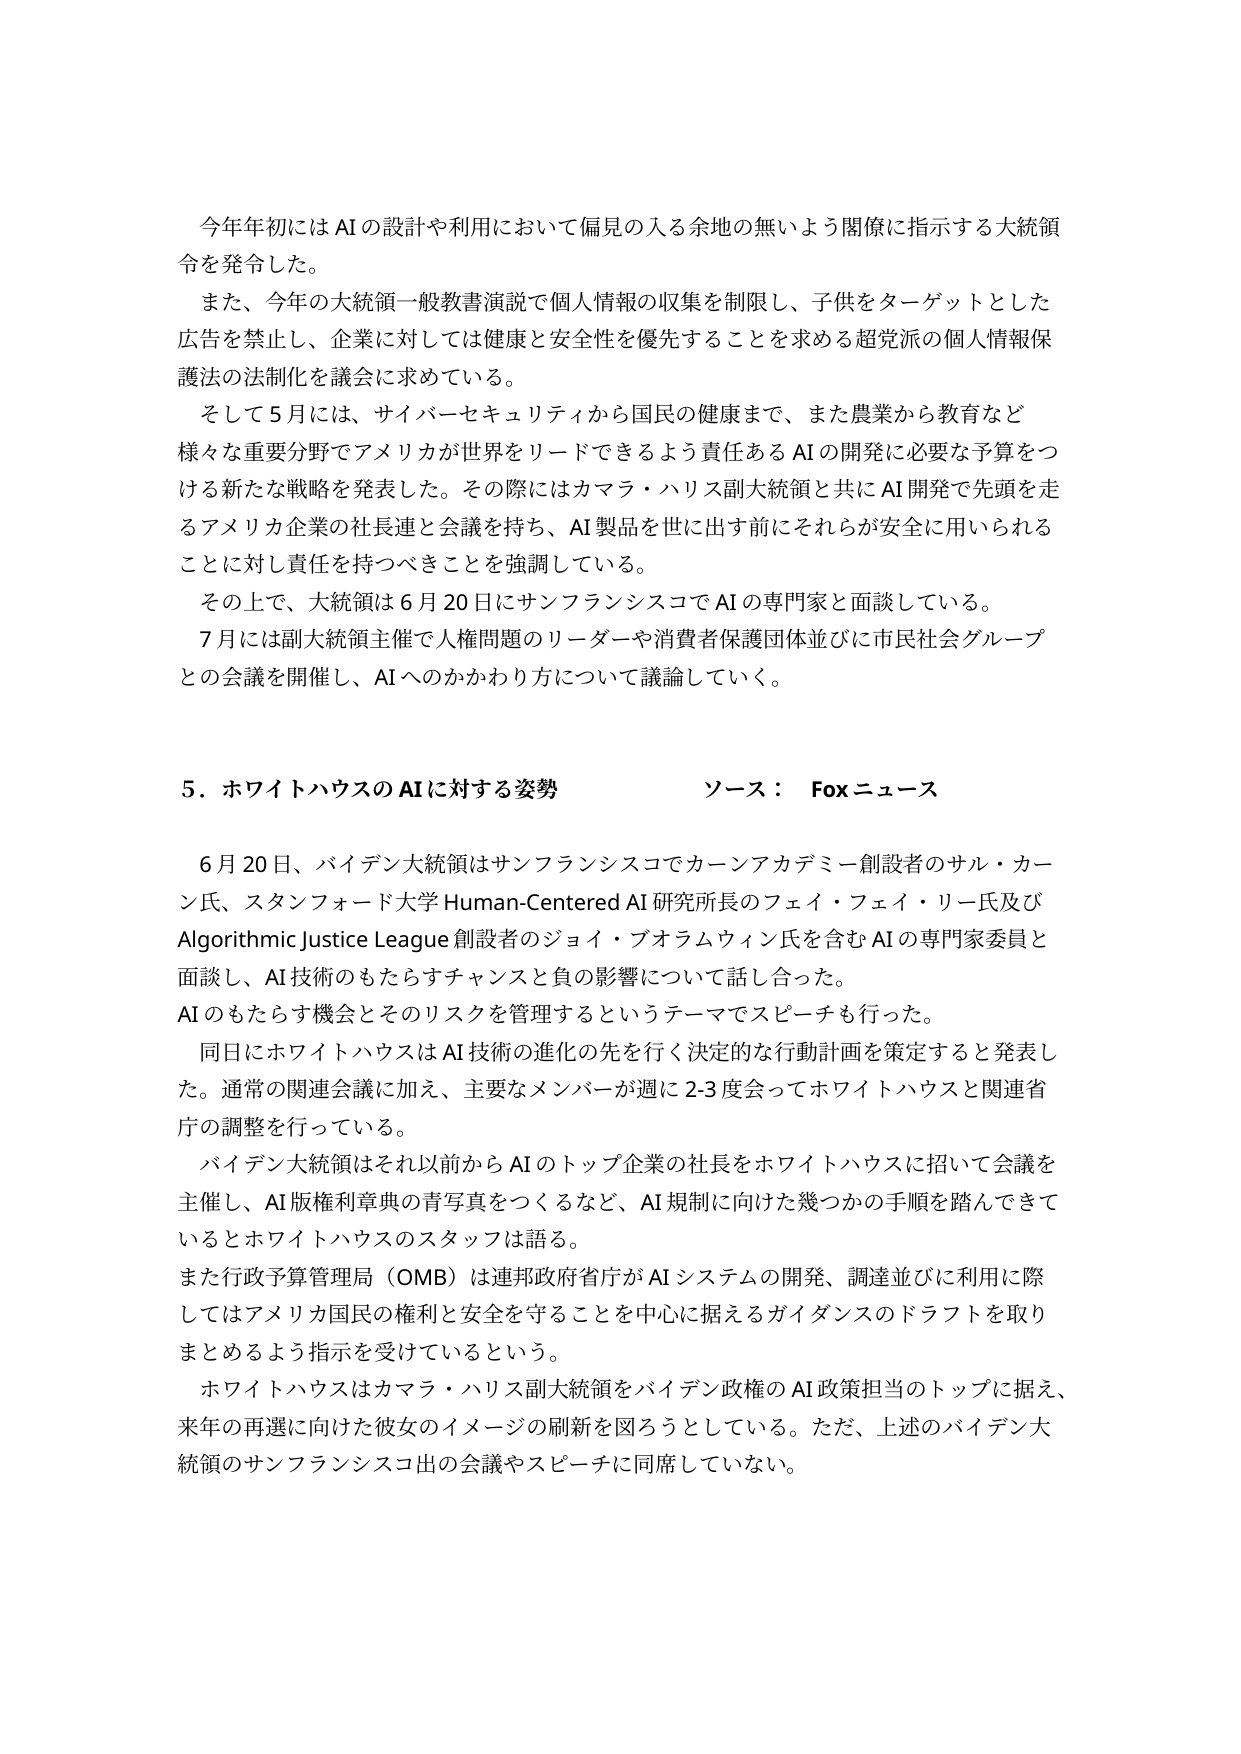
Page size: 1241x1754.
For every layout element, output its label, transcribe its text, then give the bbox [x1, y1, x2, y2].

text 7月には副大統領主催で人権問題のリーダーや消費者保護団体並びに市民社会グループとの会議を開催し、AIへのかかわり方について議論していく。 [177, 619, 1063, 694]
text そして5月には、サイバーセキュリティから国民の健康まで、また農業から教育など様々な重要分野でアメリカが世界をリードできるよう責任あるAIの開発に必要な予算をつける新たな戦略を発表した。その際にはカマラ・ハリス副大統領と共にAI開発で先頭を走るアメリカ企業の社長連と会議を持ち、AI製品を世に出す前にそれらが安全に用いられることに対し責任を持つべきことを強調している。 [177, 394, 1063, 582]
text その上で、大統領は6月20日にサンフランシスコでAIの専門家と面談している。 [177, 582, 1063, 619]
text 同日にホワイトハウスはAI技術の進化の先を行く決定的な行動計画を策定すると発表した。通常の関連会議に加え、主要なメンバーが週に2-3度会ってホワイトハウスと関連省庁の調整を行っている。 [177, 1032, 1063, 1144]
text バイデン大統領はそれ以前からAIのトップ企業の社長をホワイトハウスに招いて会議を主催し、AI版権利章典の青写真をつくるなど、AI規制に向けた幾つかの手順を踏んできているとホワイトハウスのスタッフは語る。 [177, 1144, 1063, 1257]
text 今年年初にはAIの設計や利用において偏見の入る余地の無いよう閣僚に指示する大統領令を発令した。 [177, 207, 1063, 282]
text 6月20日、バイデン大統領はサンフランシスコでカーンアカデミー創設者のサル・カーン氏、スタンフォード大学Human-Centered AI研究所長のフェイ・フェイ・リー氏及びAlgorithmic Justice League創設者のジョイ・ブオラムウィン氏を含むAIの専門家委員と面談し、AI技術のもたらすチャンスと負の影響について話し合った。 [177, 844, 1063, 994]
text ホワイトハウスはカマラ・ハリス副大統領をバイデン政権のAI政策担当のトップに据え、来年の再選に向けた彼女のイメージの刷新を図ろうとしている。ただ、上述のバイデン大統領のサンフランシスコ出の会議やスピーチに同席していない。 [177, 1369, 1063, 1482]
text AIのもたらす機会とそのリスクを管理するというテーマでスピーチも行った。 [177, 994, 1063, 1032]
text ５．ホワイトハウスのAIに対する姿勢 ソース： Foxニュース [177, 769, 1063, 807]
text また、今年の大統領一般教書演説で個人情報の収集を制限し、子供をターゲットとした広告を禁止し、企業に対しては健康と安全性を優先することを求める超党派の個人情報保護法の法制化を議会に求めている。 [177, 282, 1063, 394]
text また行政予算管理局（OMB）は連邦政府省庁がAIシステムの開発、調達並びに利用に際してはアメリカ国民の権利と安全を守ることを中心に据えるガイダンスのドラフトを取りまとめるよう指示を受けているという。 [177, 1257, 1063, 1369]
